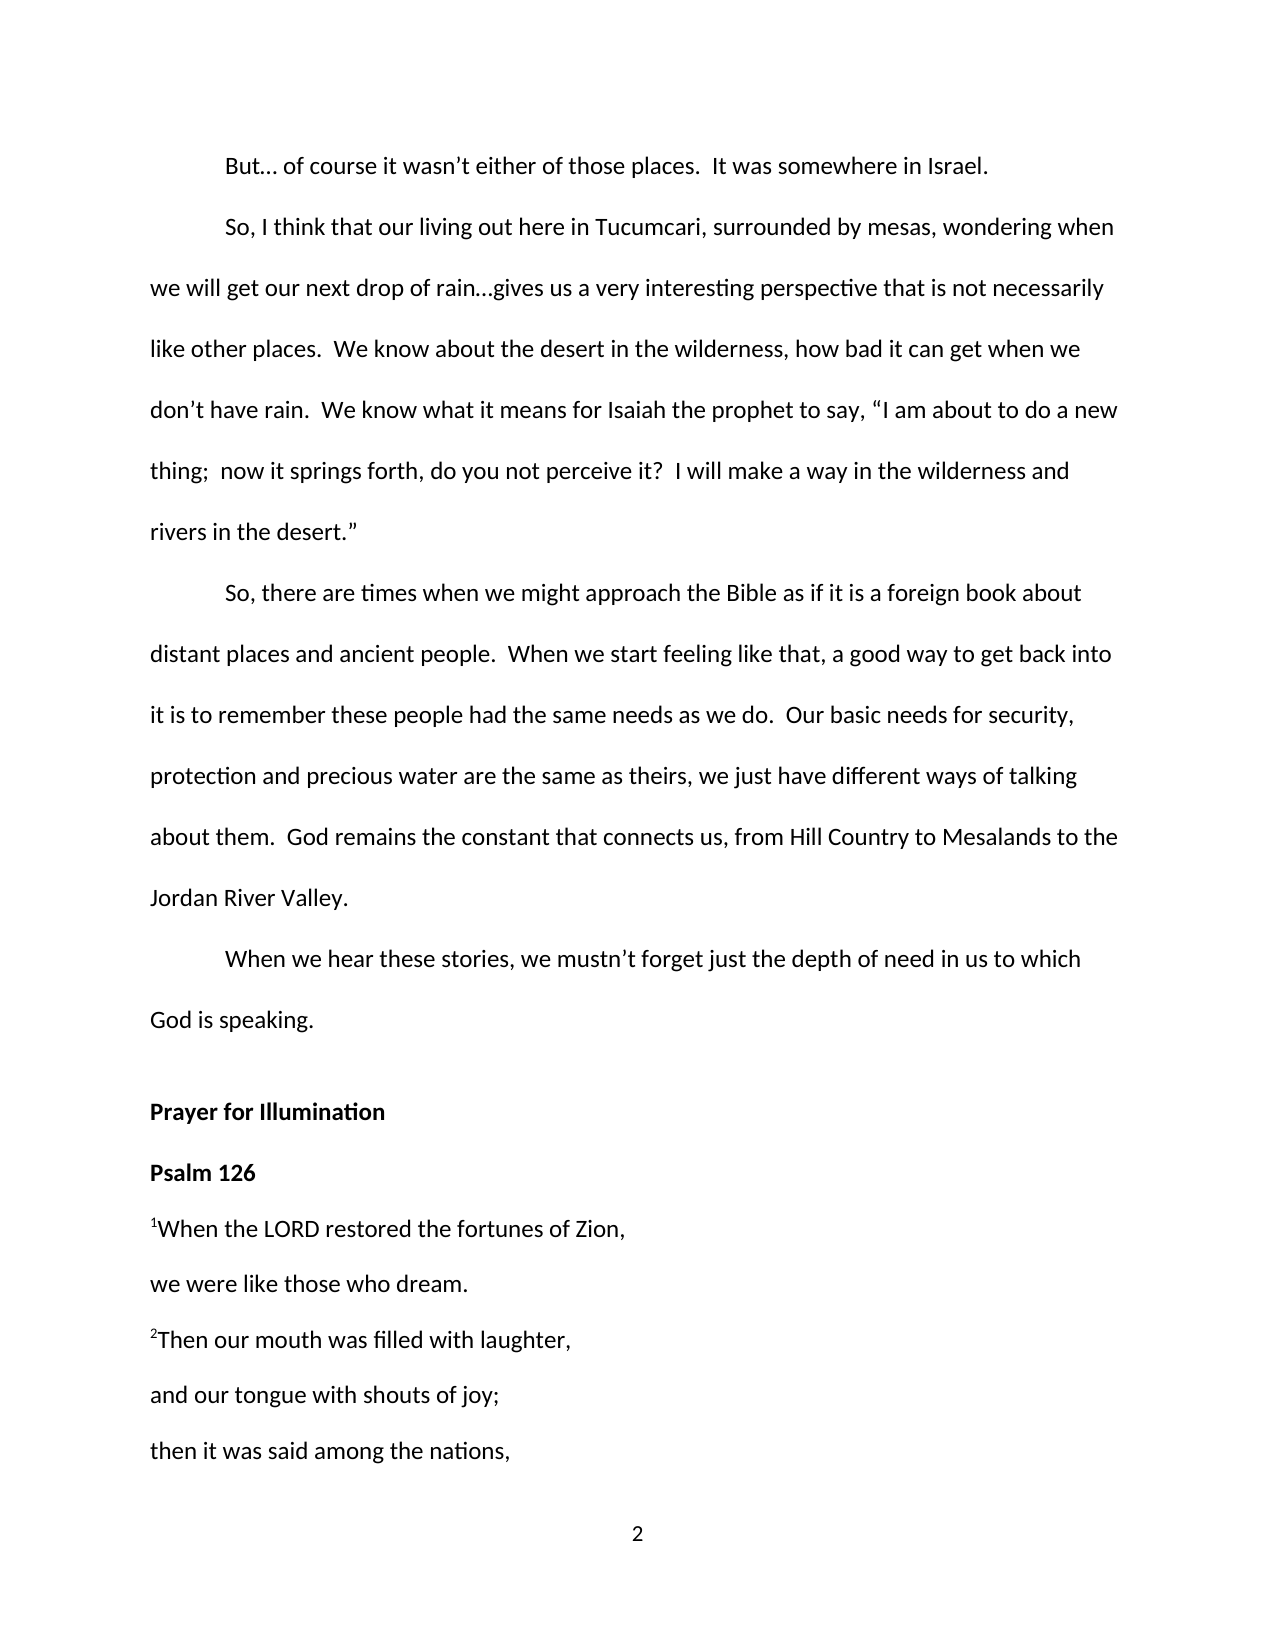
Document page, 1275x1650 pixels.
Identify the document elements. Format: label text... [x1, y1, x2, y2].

text and our tongue with shouts of joy; [150, 1379, 1125, 1410]
text So, I think that our living out here in Tucumcari, surrounded by mesas, wondering when we will get our next drop of rain…gives us a very interesting perspective that is not necessarily like other places. We know about the desert in the wilderness, how bad it can get when we don’t have rain. We know what it means for Isaiah the prophet to say, “I am about to do a new thing; now it springs forth, do you not perceive it? I will make a way in the wilderness and rivers in the desert.” [150, 211, 1125, 547]
text But… of course it wasn’t either of those places. It was somewhere in Israel. [150, 150, 1125, 181]
text 1When the LORD restored the fortunes of Zion, [150, 1213, 1125, 1243]
text So, there are times when we might approach the Bible as if it is a foreign book about distant places and ancient people. When we start feeling like that, a good way to get back into it is to remember these people had the same needs as we do. Our basic needs for security, protection and precious water are the same as theirs, we just have different ways of talking about them. God remains the constant that connects us, from Hill Country to Mesalands to the Jordan River Valley. [150, 577, 1125, 913]
text Prayer for Illumination [150, 1096, 1125, 1127]
text 2Then our mouth was filled with laughter, [150, 1324, 1125, 1354]
text Psalm 126 [150, 1157, 1125, 1188]
text then it was said among the nations, [150, 1435, 1125, 1465]
text When we hear these stories, we mustn’t forget just the depth of need in us to which God is speaking. [150, 943, 1125, 1035]
text we were like those who dream. [150, 1268, 1125, 1299]
